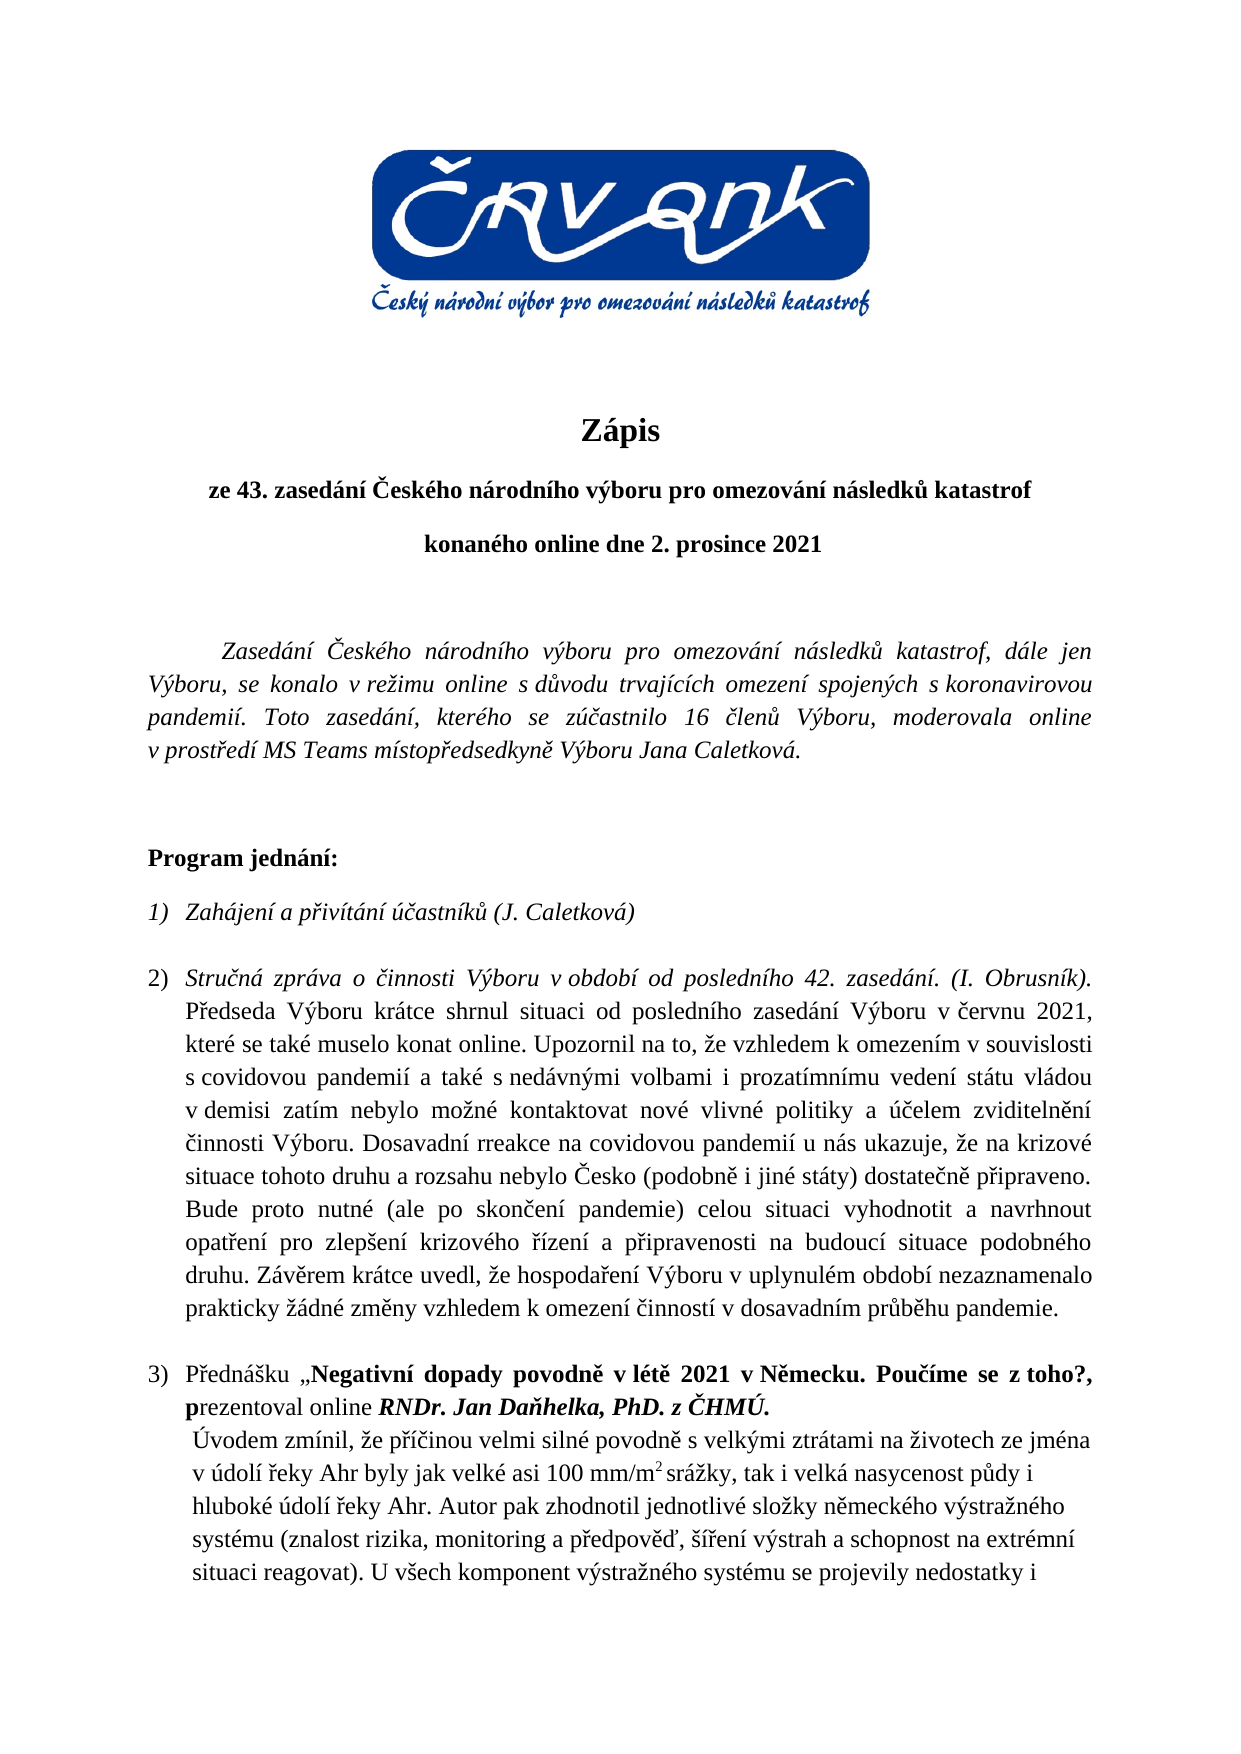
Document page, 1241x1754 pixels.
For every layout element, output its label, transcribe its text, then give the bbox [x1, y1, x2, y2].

list Přednášku „Negativní dopady povodně v létě 2021 v Německu. Poučíme se z toho?, prezentoval online RNDr. Jan Daňhelka, PhD. z ČHMÚ. [148, 1359, 1093, 1421]
list Zahájení a přivítání účastníků (J. Caletková) [148, 897, 1093, 926]
picture [367, 147, 873, 320]
text Zasedání Českého národního výboru pro omezování následků katastrof, dále jen Výboru, se konalo v režimu online s důvodu trvajících omezení spojených s koronavirovou pandemií. Toto zasedání, kterého se zúčastnilo 16 členů Výboru, moderovala online v prostředí MS Teams místopředsedkyně Výboru Jana Caletková. [148, 636, 1093, 764]
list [192, 1425, 1093, 1586]
text konaného online dne 2. prosince 2021 [148, 529, 1093, 557]
text ze 43. zasedání Českého národního výboru pro omezování následků katastrof [148, 475, 1093, 503]
list Stručná zpráva o činnosti Výboru v období od posledního 42. zasedání. (I. Obrusník). Předseda Výboru krátce shrnul situaci od posledního zasedání Výboru v červnu 2021, které se také muselo konat online. Upozornil na to, že vzhledem k omezením v souvislosti s covidovou pandemií a také s nedávnými volbami i prozatímnímu vedení státu vládou v demisi zatím nebylo možné kontaktovat nové vlivné politiky a účelem zviditelnění činnosti Výboru. Dosavadní rreakce na covidovou pandemií u nás ukazuje, že na krizové situace tohoto druhu a rozsahu nebylo Česko (podobně i jiné státy) dostatečně připraveno. Bude proto nutné (ale po skončení pandemie) celou situaci vyhodnotit a navrhnout opatření pro zlepšení krizového řízení a připravenosti na budoucí situace podobného druhu. Závěrem krátce uvedl, že hospodaření Výboru v uplynulém období nezaznamenalo prakticky žádné změny vzhledem k omezení činností v dosavadním průběhu pandemie. [148, 963, 1093, 1322]
text Program jednání: [148, 843, 1093, 872]
text Zápis [148, 410, 1093, 448]
